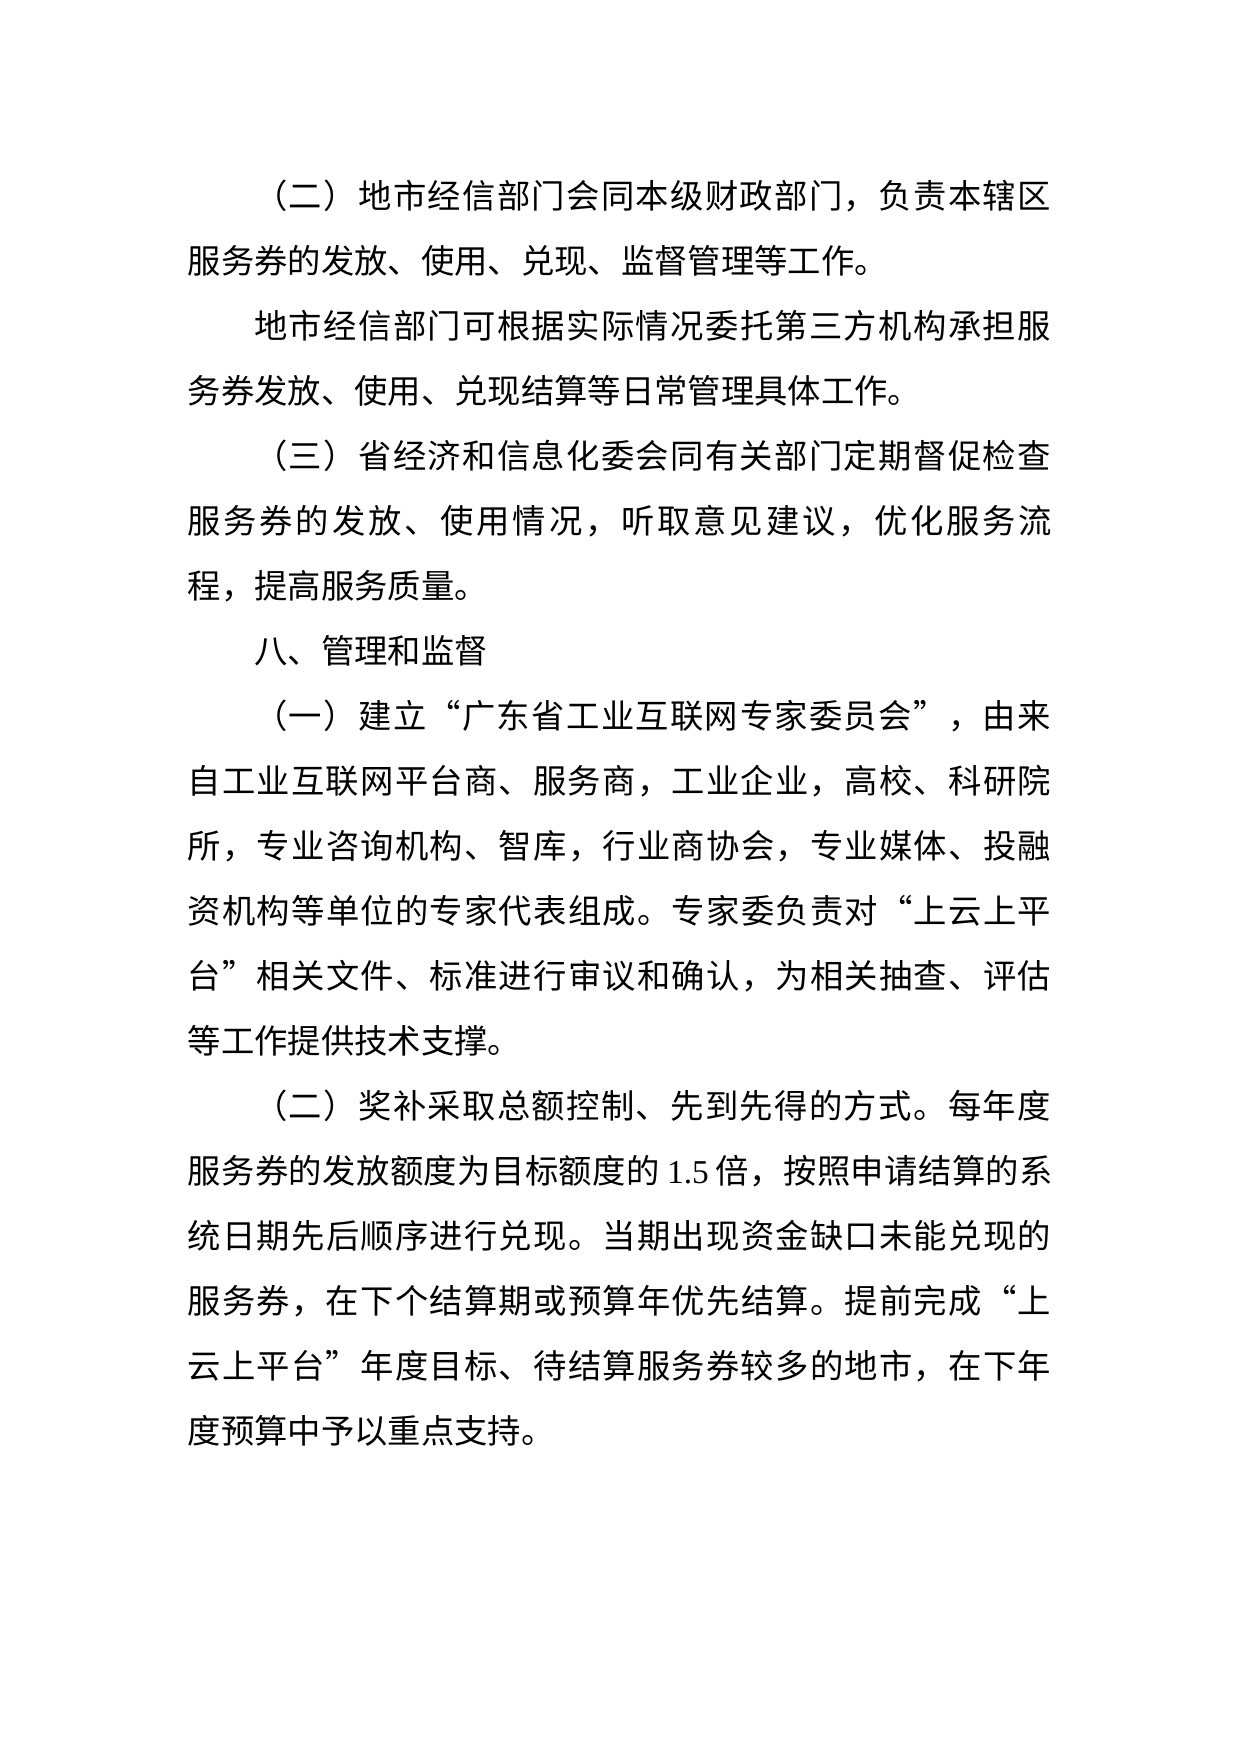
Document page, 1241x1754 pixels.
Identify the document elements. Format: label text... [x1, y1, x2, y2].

text （三）省经济和信息化委会同有关部门定期督促检查服务券的发放、使用情况，听取意见建议，优化服务流程，提高服务质量。 [187, 422, 1053, 617]
text （一）建立“广东省工业互联网专家委员会”，由来自工业互联网平台商、服务商，工业企业，高校、科研院所，专业咨询机构、智库，行业商协会，专业媒体、投融资机构等单位的专家代表组成。专家委负责对“上云上平台”相关文件、标准进行审议和确认，为相关抽查、评估等工作提供技术支撑。 [187, 682, 1053, 1072]
text （二）奖补采取总额控制、先到先得的方式。每年度服务券的发放额度为目标额度的1.5倍，按照申请结算的系统日期先后顺序进行兑现。当期出现资金缺口未能兑现的服务券，在下个结算期或预算年优先结算。提前完成“上云上平台”年度目标、待结算服务券较多的地市，在下年度预算中予以重点支持。 [187, 1072, 1053, 1462]
text （二）地市经信部门会同本级财政部门，负责本辖区服务券的发放、使用、兑现、监督管理等工作。 [187, 162, 1053, 292]
text 八、管理和监督 [187, 617, 1053, 682]
text 地市经信部门可根据实际情况委托第三方机构承担服务券发放、使用、兑现结算等日常管理具体工作。 [187, 292, 1053, 422]
